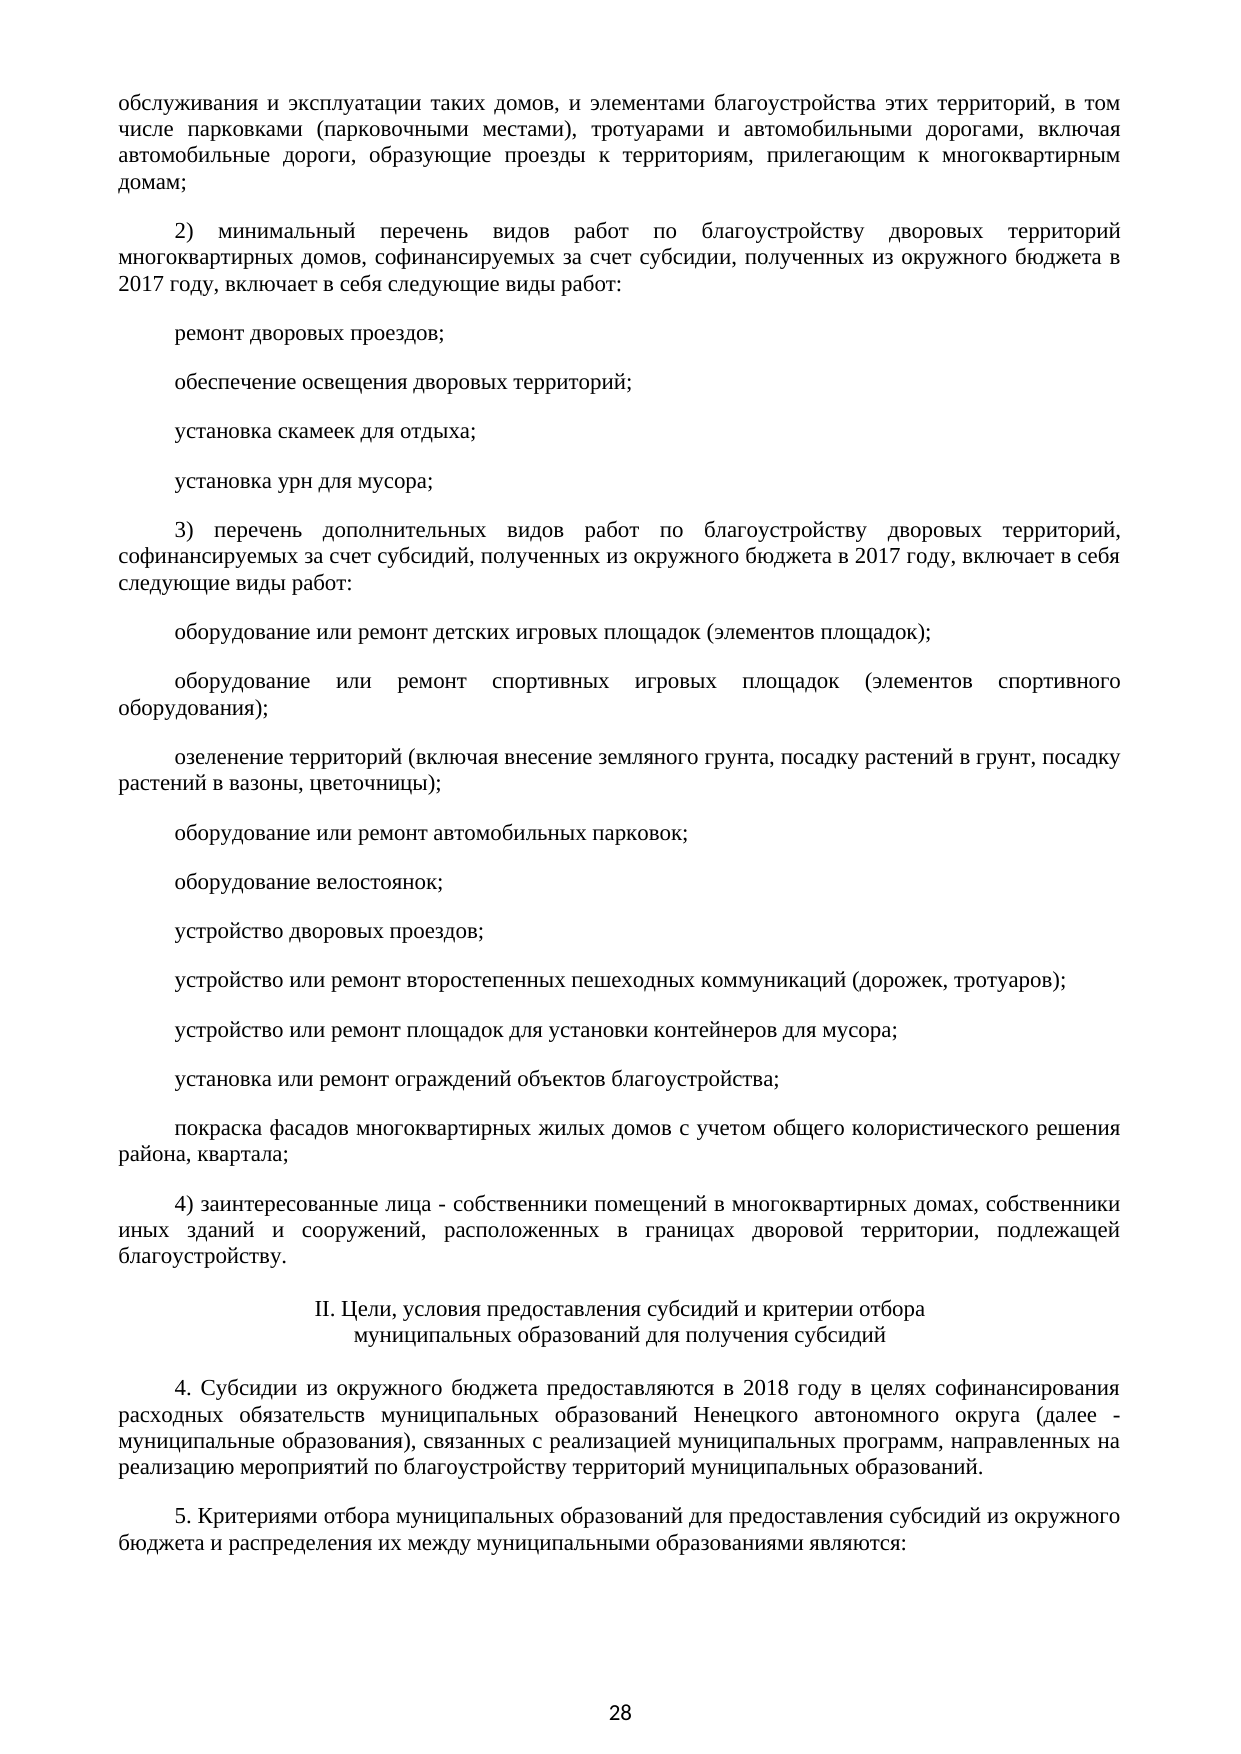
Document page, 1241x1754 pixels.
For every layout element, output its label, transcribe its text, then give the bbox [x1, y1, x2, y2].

text оборудование велостоянок; [118, 868, 1122, 894]
text оборудование или ремонт спортивных игровых площадок (элементов спортивного оборудования); [118, 667, 1122, 720]
text обеспечение освещения дворовых территорий; [118, 368, 1122, 394]
text оборудование или ремонт автомобильных парковок; [118, 818, 1122, 845]
text озеленение территорий (включая внесение земляного грунта, посадку растений в грунт, посадку растений в вазоны, цветочницы); [118, 743, 1122, 796]
text устройство или ремонт второстепенных пешеходных коммуникаций (дорожек, тротуаров); [118, 966, 1122, 993]
text оборудование или ремонт детских игровых площадок (элементов площадок); [118, 618, 1122, 644]
text 4) заинтересованные лица - собственники помещений в многоквартирных домах, собственники иных зданий и сооружений, расположенных в границах дворовой территории, подлежащей благоустройству. [118, 1190, 1122, 1269]
text установка скамеек для отдыха; [118, 417, 1122, 444]
text 3) перечень дополнительных видов работ по благоустройству дворовых территорий, софинансируемых за счет субсидий, полученных из окружного бюджета в 2017 году, включает в себя следующие виды работ: [118, 516, 1122, 595]
text устройство или ремонт площадок для установки контейнеров для мусора; [118, 1016, 1122, 1042]
text муниципальных образований для получения субсидий [118, 1322, 1122, 1348]
text ремонт дворовых проездов; [118, 319, 1122, 345]
text покраска фасадов многоквартирных жилых домов с учетом общего колористического решения района, квартала; [118, 1114, 1122, 1167]
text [118, 89, 1122, 194]
text 4. Субсидии из окружного бюджета предоставляются в 2018 году в целях софинансирования расходных обязательств муниципальных образований Ненецкого автономного округа (далее - муниципальные образования), связанных с реализацией муниципальных программ, направленных на реализацию мероприятий по благоустройству территорий муниципальных образований. [118, 1374, 1122, 1480]
text II. Цели, условия предоставления субсидий и критерии отбора [118, 1295, 1122, 1322]
text устройство дворовых проездов; [118, 917, 1122, 943]
text 5. Критериями отбора муниципальных образований для предоставления субсидий из окружного бюджета и распределения их между муниципальными образованиями являются: [118, 1503, 1122, 1555]
text установка или ремонт ограждений объектов благоустройства; [118, 1065, 1122, 1091]
text установка урн для мусора; [118, 467, 1122, 493]
text 2) минимальный перечень видов работ по благоустройству дворовых территорий многоквартирных домов, софинансируемых за счет субсидии, полученных из окружного бюджета в 2017 году, включает в себя следующие виды работ: [118, 217, 1122, 296]
